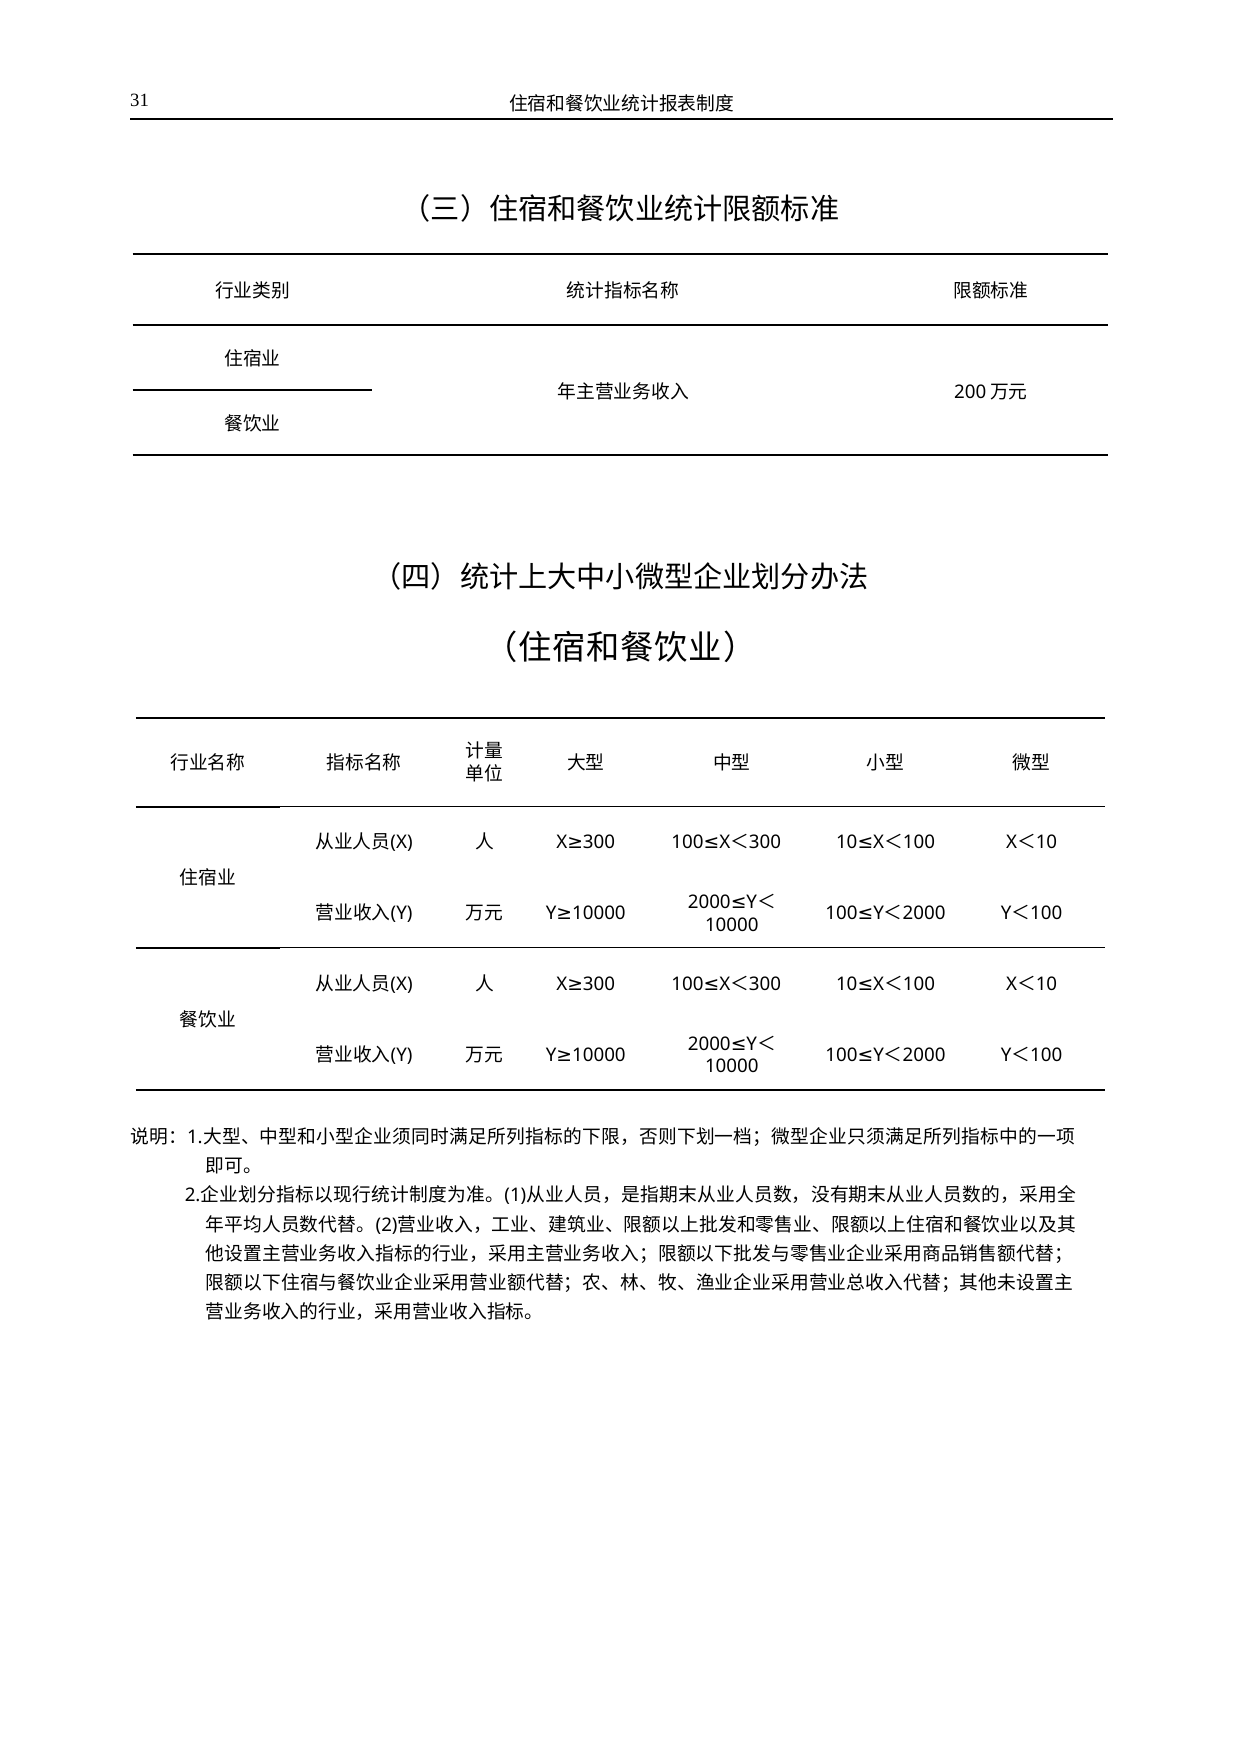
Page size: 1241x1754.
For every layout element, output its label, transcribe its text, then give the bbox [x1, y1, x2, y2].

table_header 中型 [651, 719, 812, 806]
table_cell 10≤X＜100 [812, 948, 958, 1018]
table_cell X＜10 [958, 948, 1104, 1018]
table_cell X≥300 [520, 807, 651, 876]
table_cell 从业人员(X) [280, 948, 448, 1018]
table_cell 100≤Y＜2000 [812, 876, 958, 947]
table_cell 营业收入(Y) [280, 876, 448, 947]
table_cell 100≤Y＜2000 [812, 1018, 958, 1089]
table_cell 餐饮业 [133, 391, 372, 454]
table_cell Y≥10000 [520, 1018, 651, 1089]
text 2.企业划分指标以现行统计制度为准。(1)从业人员，是指期末从业人员数，没有期末从业人员数的，采用全年平均人员数代替。(2)营业收入，工业、建筑业、限额以上批发和零售业、限额以上住宿和餐饮业以及其他设置主营业务收入指标的行业，采用主营业务收入；限额以下批发与零售业企业采用商品销售额代替；限额以下住宿与餐饮业企业采用营业额代替；农、林、牧、渔业企业采用营业总收入代替；其他未设置主营业务收入的行业，采用营业收入指标。 [184, 1178, 1077, 1324]
table_cell 100≤X＜300 [651, 807, 812, 876]
table_header 大型 [520, 719, 651, 806]
table_header 行业类别 [133, 255, 372, 324]
table_header 微型 [958, 719, 1104, 806]
table_cell 万元 [448, 876, 520, 947]
table_cell Y≥10000 [520, 876, 651, 947]
table_cell 营业收入(Y) [280, 1018, 448, 1089]
table_header 小型 [812, 719, 958, 806]
table_cell 100≤X＜300 [651, 948, 812, 1018]
table_header 行业名称 [136, 719, 279, 806]
table_cell 餐饮业 [136, 949, 279, 1089]
table_cell 从业人员(X) [280, 807, 448, 876]
table_cell 人 [448, 807, 520, 876]
table_cell 年主营业务收入 [372, 326, 873, 454]
text （三）住宿和餐饮业统计限额标准 [130, 186, 1110, 228]
text 说明：1.大型、中型和小型企业须同时满足所列指标的下限，否则下划一档；微型企业只须满足所列指标中的一项即可。 [130, 1120, 1077, 1178]
table_cell X＜10 [958, 807, 1104, 876]
table_cell Y＜100 [958, 1018, 1104, 1089]
table_header 统计指标名称 [372, 255, 873, 324]
table_cell 人 [448, 948, 520, 1018]
table_cell Y＜100 [958, 876, 1104, 947]
table_cell 住宿业 [136, 808, 279, 947]
table_header 计量 单位 [448, 719, 520, 806]
table_header 指标名称 [280, 719, 448, 806]
table_cell X≥300 [520, 948, 651, 1018]
table_cell 住宿业 [133, 326, 372, 389]
table_cell 2000≤Y＜10000 [651, 876, 812, 947]
table_cell 2000≤Y＜10000 [651, 1018, 812, 1089]
text （四）统计上大中小微型企业划分办法 [130, 554, 1110, 596]
table_cell 10≤X＜100 [812, 807, 958, 876]
text （住宿和餐饮业） [130, 621, 1110, 669]
table_cell 万元 [448, 1018, 520, 1089]
table_cell 200万元 [874, 326, 1108, 454]
table_header 限额标准 [874, 255, 1108, 324]
